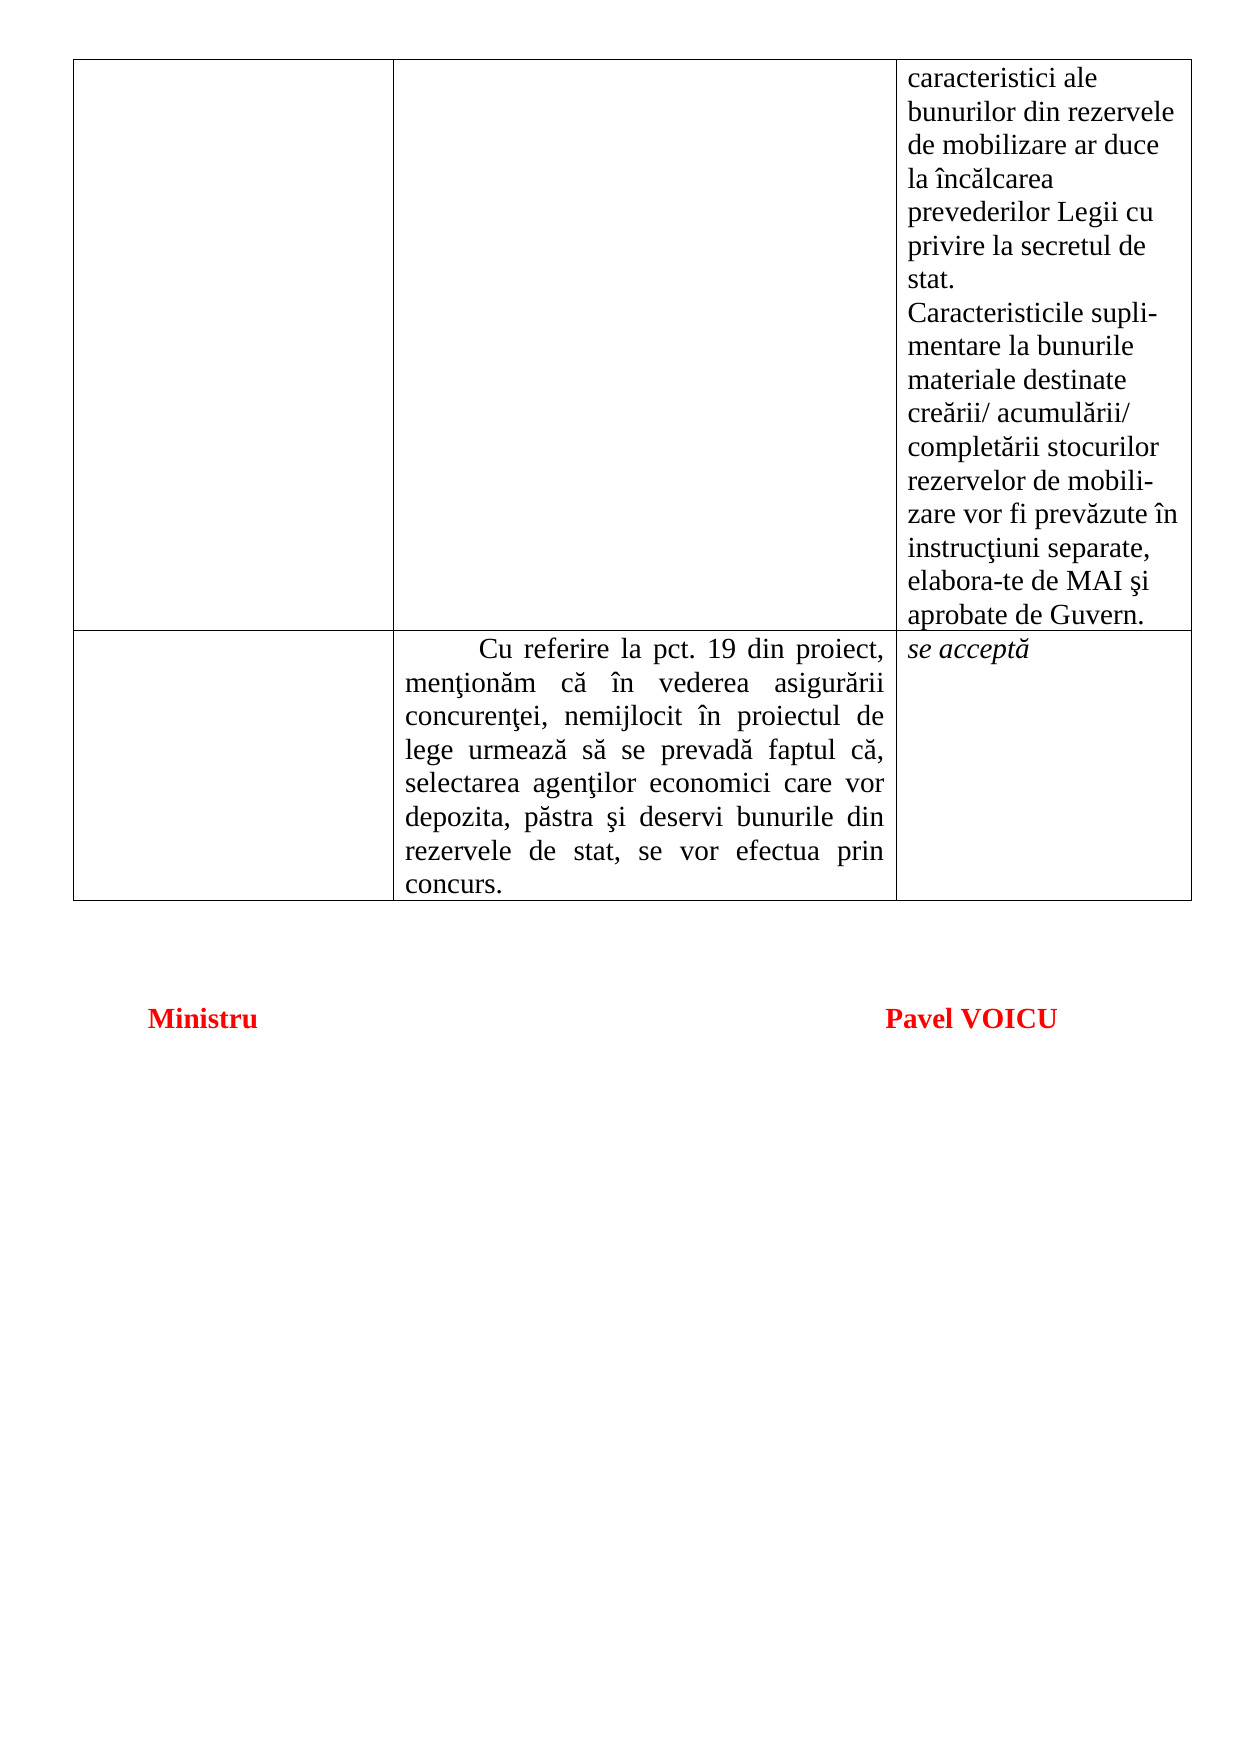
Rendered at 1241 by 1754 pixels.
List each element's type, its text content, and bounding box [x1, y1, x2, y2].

table_cell [74, 631, 393, 900]
table_cell Cu referire la pct. 19 din proiect, menţionăm că în vederea asigurării concurenţei, nemijlocit în proiectul de lege urmează să se prevadă faptul că, selectarea agenţilor economici care vor depozita, păstra şi deservi bunurile din rezervele de stat, se vor efectua prin concurs. [394, 631, 896, 900]
text Ministru Pavel VOICU [74, 1001, 1152, 1035]
table_cell se acceptă [897, 631, 1191, 900]
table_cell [394, 60, 896, 630]
table_cell [74, 60, 393, 630]
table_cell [897, 60, 1191, 630]
